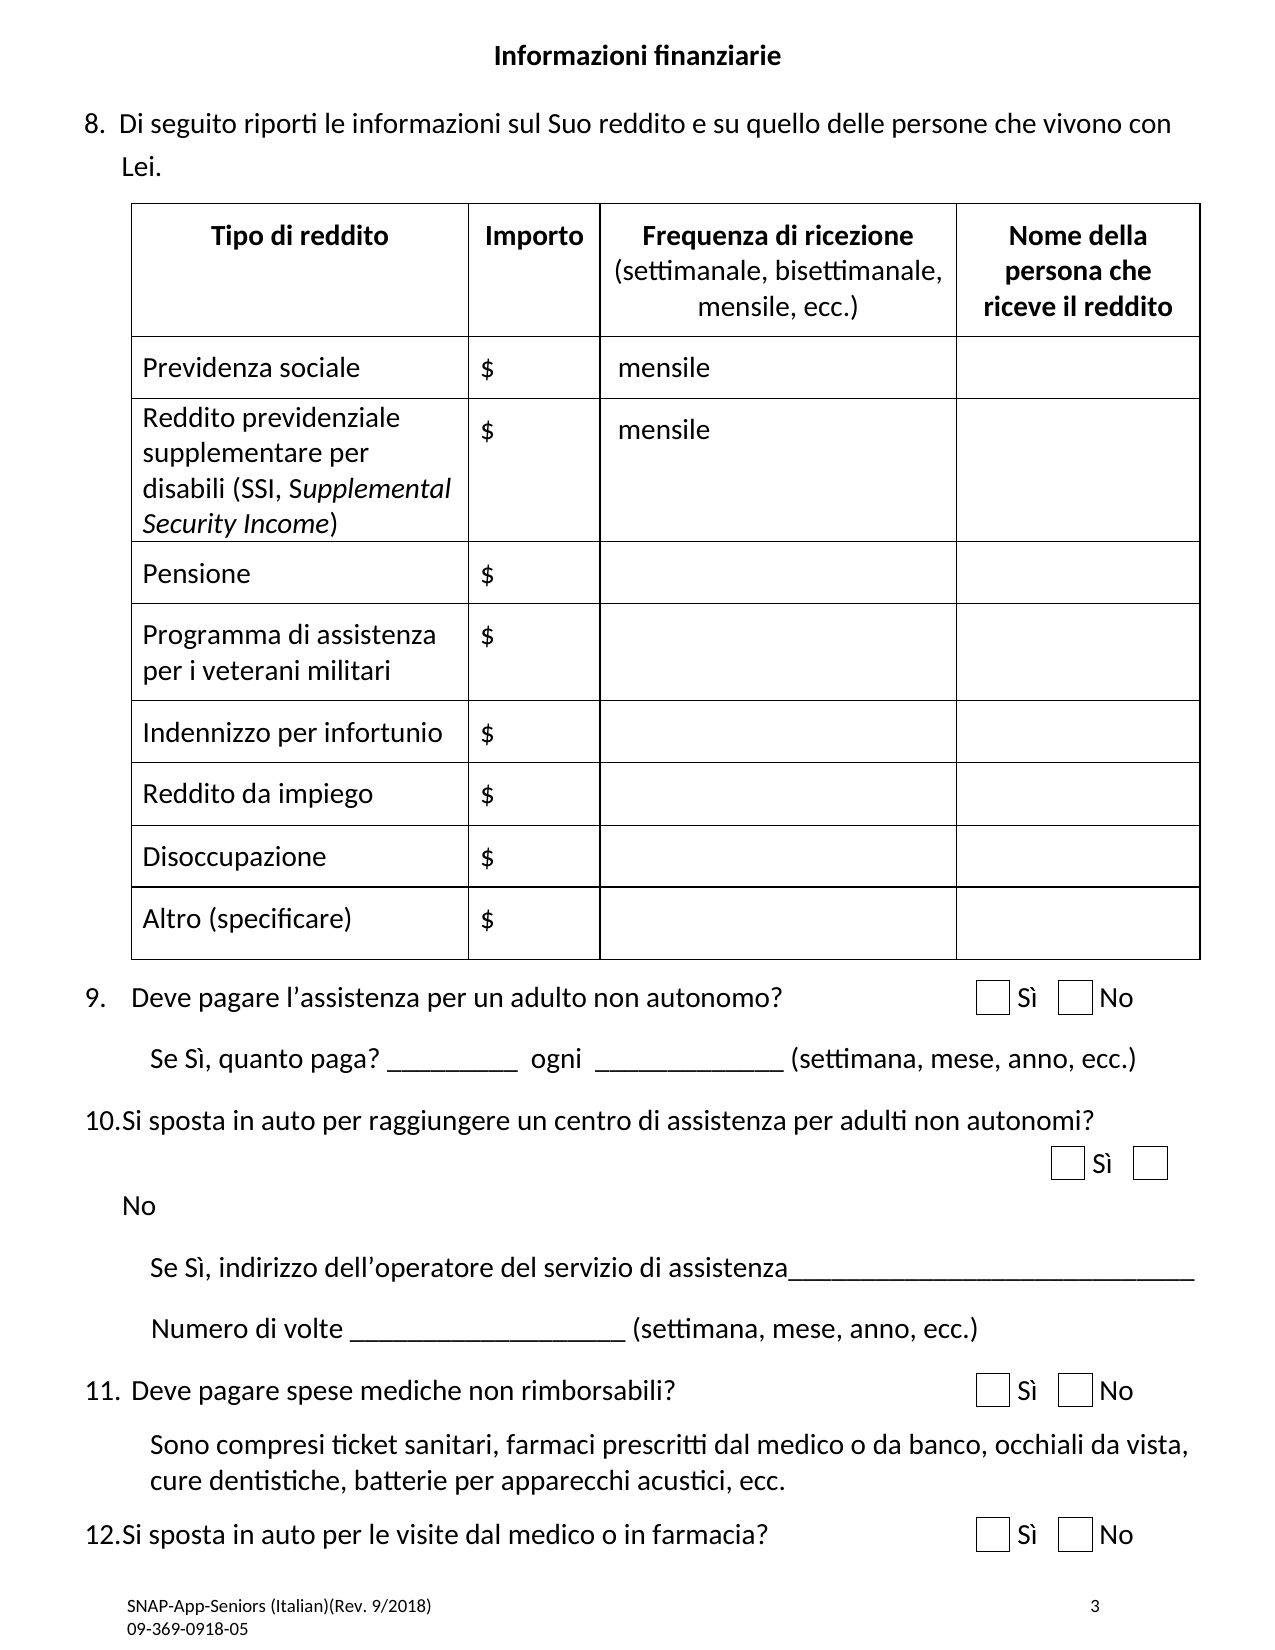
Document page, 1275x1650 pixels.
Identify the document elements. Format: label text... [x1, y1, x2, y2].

table_cell [601, 763, 956, 825]
table_header Frequenza di ricezione (settimanale, bisettimanale, mensile, ecc.) [601, 204, 956, 336]
table_cell [957, 337, 1199, 398]
text Informazioni finanziarie [75, 37, 1200, 73]
table_cell Indennizzo per infortunio [132, 701, 468, 762]
table_cell $ [469, 888, 599, 959]
table_cell $ [469, 701, 599, 762]
table_cell [601, 701, 956, 762]
table_cell mensile [601, 337, 956, 398]
list Deve pagare spese mediche non rimborsabili? Sì No [84, 1372, 1200, 1407]
text Numero di volte ___________________ (settimana, mese, anno, ecc.) [122, 1310, 1200, 1346]
table_cell Programma di assistenza per i veterani militari [132, 604, 468, 700]
table_cell [601, 542, 956, 603]
table_cell $ [469, 763, 599, 825]
table_cell Disoccupazione [132, 826, 468, 886]
table_cell $ [469, 826, 599, 886]
text Se Sì, quanto paga? _________ ogni _____________ (settimana, mese, anno, ecc.) [150, 1041, 1200, 1076]
table_cell [601, 888, 956, 959]
table_cell $ [469, 399, 599, 541]
table_cell mensile [601, 399, 956, 541]
table_cell Altro (specificare) [132, 888, 468, 959]
table_cell Previdenza sociale [132, 337, 468, 398]
table_cell $ [469, 337, 599, 398]
table_cell [601, 604, 956, 700]
table_cell [957, 399, 1199, 541]
list Si sposta in auto per le visite dal medico o in farmacia? Sì No [84, 1516, 1200, 1552]
table_cell [957, 888, 1199, 959]
text Se Sì, indirizzo dell’operatore del servizio di assistenza____________________________ [122, 1249, 1200, 1284]
table_cell $ [469, 604, 599, 700]
table_header Importo [469, 204, 599, 336]
table_cell [957, 701, 1199, 762]
list Di seguito riporti le informazioni sul Suo reddito e su quello delle persone che vivono con Lei. [84, 105, 1200, 183]
table_cell [601, 826, 956, 886]
table_cell [957, 604, 1199, 700]
table_cell Pensione [132, 542, 468, 603]
table_header Tipo di reddito [132, 204, 468, 336]
table_cell Reddito da impiego [132, 763, 468, 825]
table_cell [957, 763, 1199, 825]
text Sono compresi ticket sanitari, farmaci prescritti dal medico o da banco, occhiali da vista, cure dentistiche, batterie per apparecchi acustici, ecc. [150, 1426, 1200, 1497]
table_cell $ [469, 542, 599, 603]
table_cell [957, 542, 1199, 603]
list Si sposta in auto per raggiungere un centro di assistenza per adulti non autonomi? Sì No [84, 1102, 1200, 1223]
table_cell [957, 826, 1199, 886]
table_header Nome della persona che riceve il reddito [957, 204, 1199, 336]
table_cell Reddito previdenziale supplementare per disabili (SSI, Supplemental Security Income) [132, 399, 468, 541]
list Deve pagare l’assistenza per un adulto non autonomo? Sì No [84, 979, 1200, 1015]
